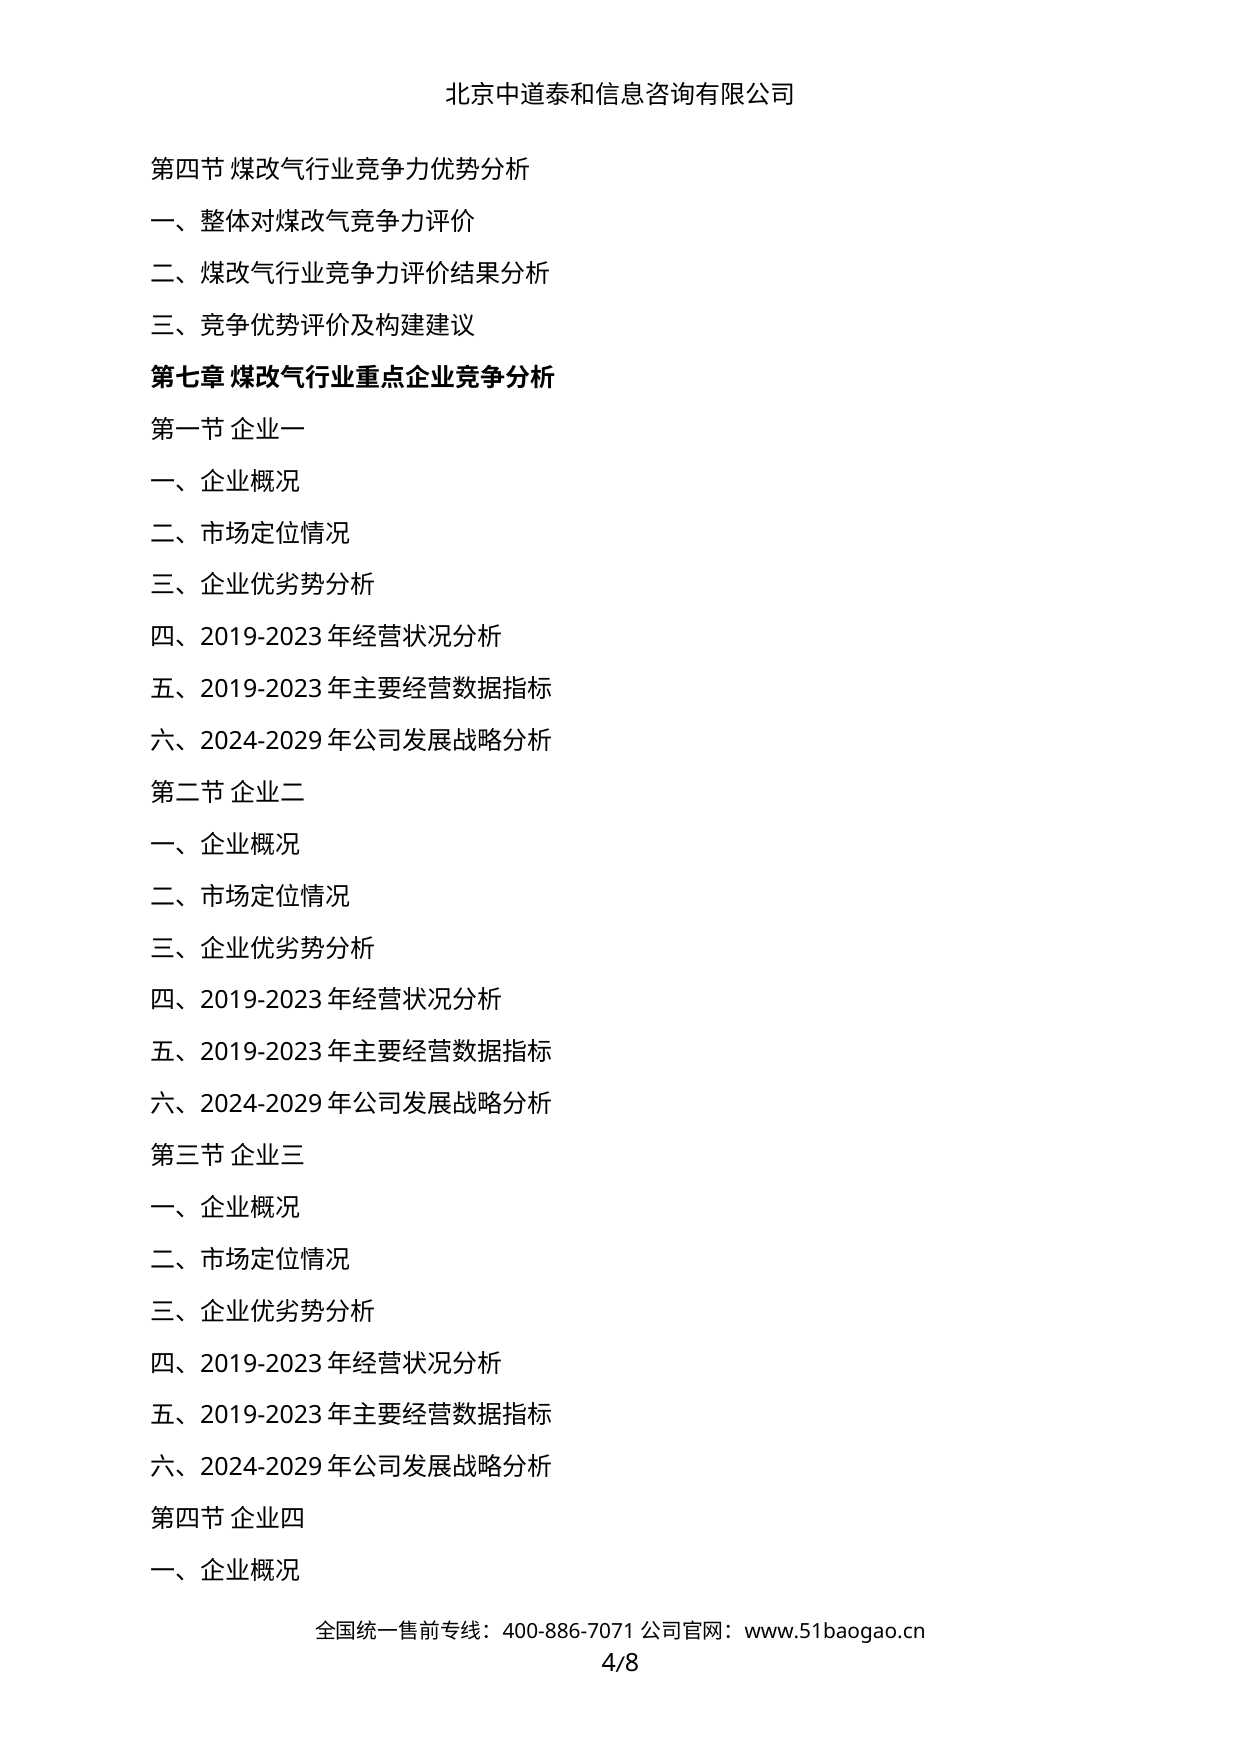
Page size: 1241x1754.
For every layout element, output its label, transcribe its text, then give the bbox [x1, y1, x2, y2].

text 五、2019-2023年主要经营数据指标 [150, 1032, 1090, 1068]
text 六、2024-2029年公司发展战略分析 [150, 721, 1090, 757]
text 第四节 企业四 [150, 1499, 1090, 1535]
text 五、2019-2023年主要经营数据指标 [150, 1395, 1090, 1431]
text 一、整体对煤改气竞争力评价 [150, 202, 1090, 238]
text 三、竞争优势评价及构建建议 [150, 306, 1090, 342]
text 三、企业优劣势分析 [150, 565, 1090, 601]
text 六、2024-2029年公司发展战略分析 [150, 1447, 1090, 1483]
text 第一节 企业一 [150, 409, 1090, 446]
text 第三节 企业三 [150, 1136, 1090, 1172]
text 一、企业概况 [150, 1187, 1090, 1224]
text 四、2019-2023年经营状况分析 [150, 617, 1090, 653]
text 六、2024-2029年公司发展战略分析 [150, 1084, 1090, 1120]
text 三、企业优劣势分析 [150, 928, 1090, 964]
text 一、企业概况 [150, 1551, 1090, 1587]
text 五、2019-2023年主要经营数据指标 [150, 669, 1090, 705]
text 二、市场定位情况 [150, 513, 1090, 549]
text 二、市场定位情况 [150, 876, 1090, 912]
text 四、2019-2023年经营状况分析 [150, 980, 1090, 1016]
text 三、企业优劣势分析 [150, 1291, 1090, 1327]
text 二、市场定位情况 [150, 1239, 1090, 1276]
text 一、企业概况 [150, 461, 1090, 497]
text 一、企业概况 [150, 824, 1090, 861]
text 第七章 煤改气行业重点企业竞争分析 [150, 357, 1090, 394]
text 二、煤改气行业竞争力评价结果分析 [150, 254, 1090, 290]
text 四、2019-2023年经营状况分析 [150, 1343, 1090, 1379]
text 第四节 煤改气行业竞争力优势分析 [150, 150, 1090, 186]
text 第二节 企业二 [150, 772, 1090, 809]
